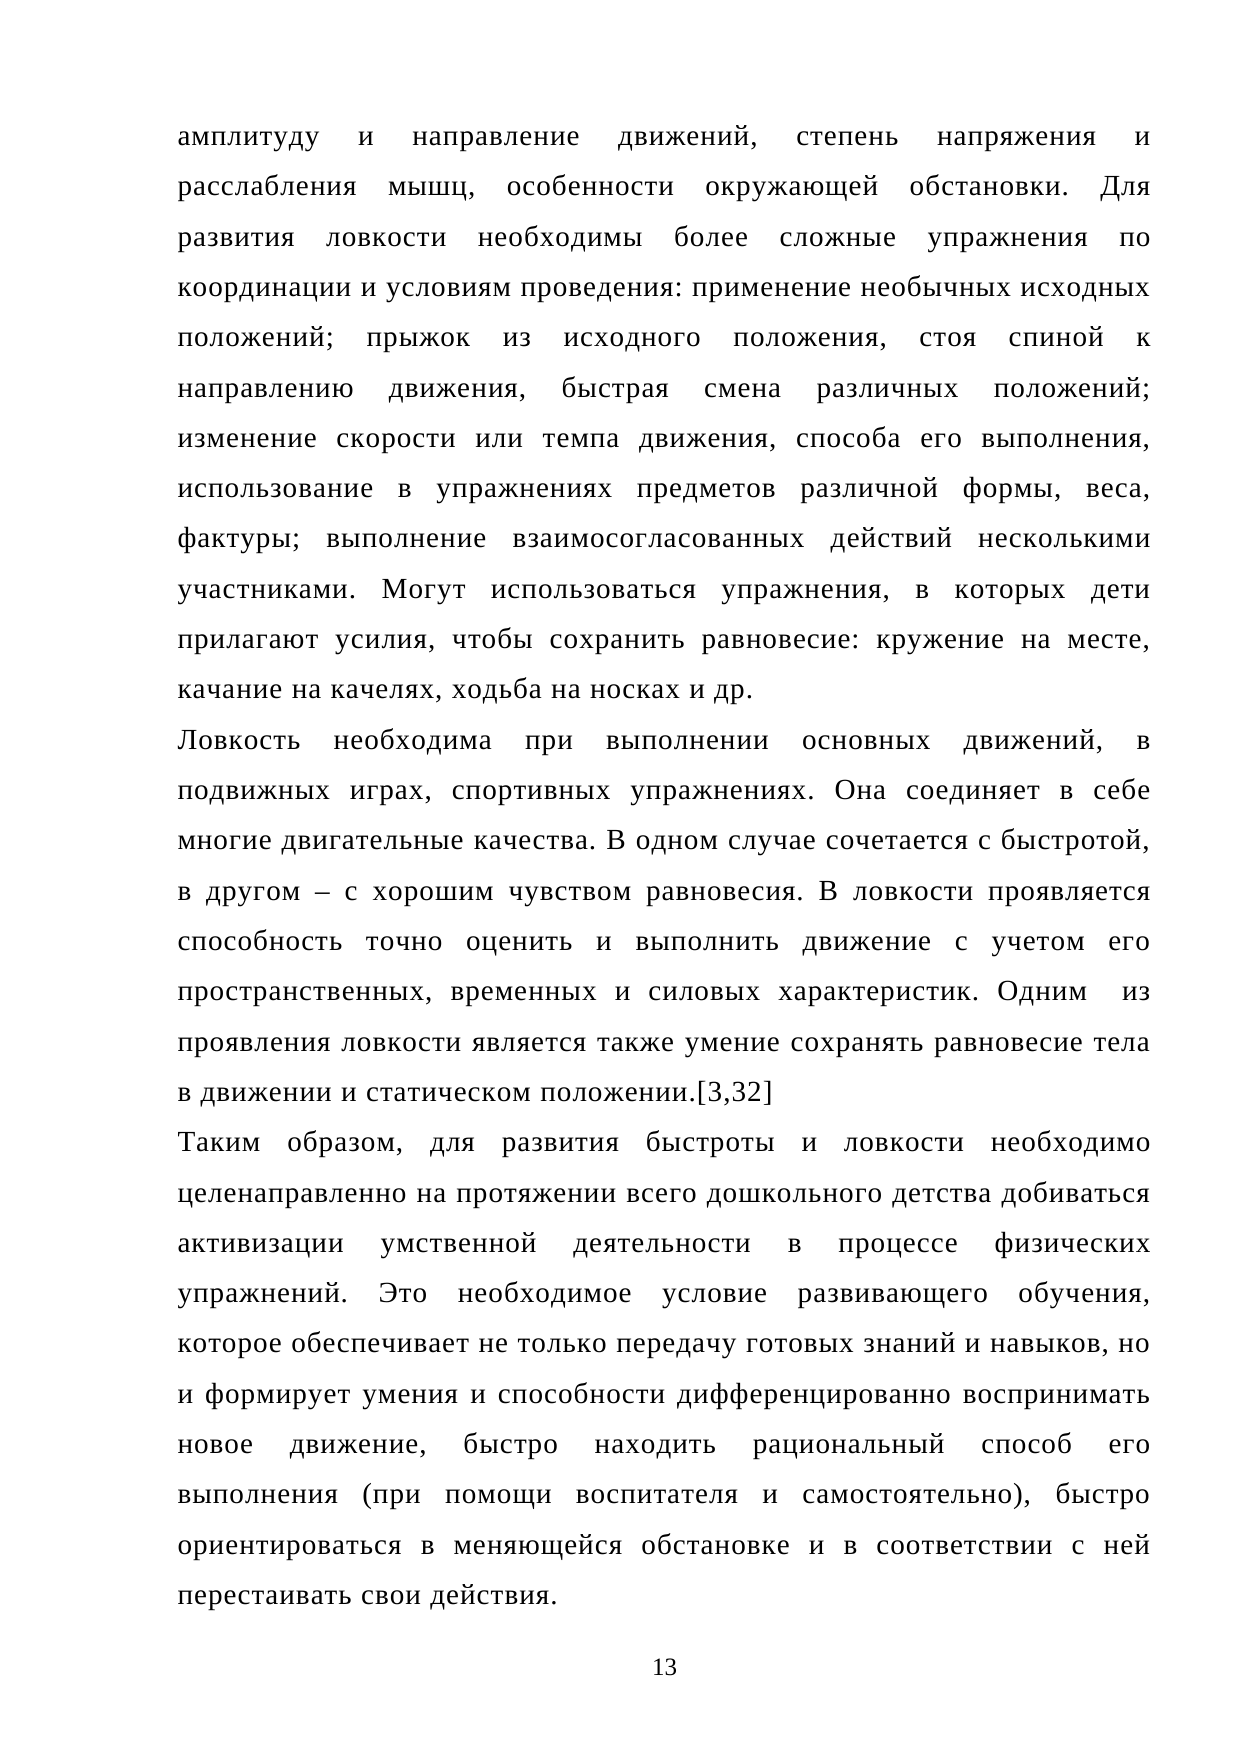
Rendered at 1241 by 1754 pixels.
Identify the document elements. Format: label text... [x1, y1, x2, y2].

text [177, 118, 1152, 705]
text Таким образом, для развития быстроты и ловкости необходимо целенаправленно на протяжении всего дошкольного детства добиваться активизации умственной деятельности в процессе физических упражнений. Это необходимое условие развивающего обучения, которое обеспечивает не только передачу готовых знаний и навыков, но и формирует умения и способности дифференцированно воспринимать новое движение, быстро находить рациональный способ его выполнения (при помощи воспитателя и самостоятельно), быстро ориентироваться в меняющейся обстановке и в соответствии с ней перестаивать свои действия. [177, 1124, 1152, 1611]
text Ловкость необходима при выполнении основных движений, в подвижных играх, спортивных упражнениях. Она соединяет в себе многие двигательные качества. В одном случае сочетается с быстротой, в другом – с хорошим чувством равновесия. В ловкости проявляется способность точно оценить и выполнить движение с учетом его пространственных, временных и силовых характеристик. Одним из проявления ловкости является также умение сохранять равновесие тела в движении и статическом положении.[3,32] [177, 722, 1152, 1108]
